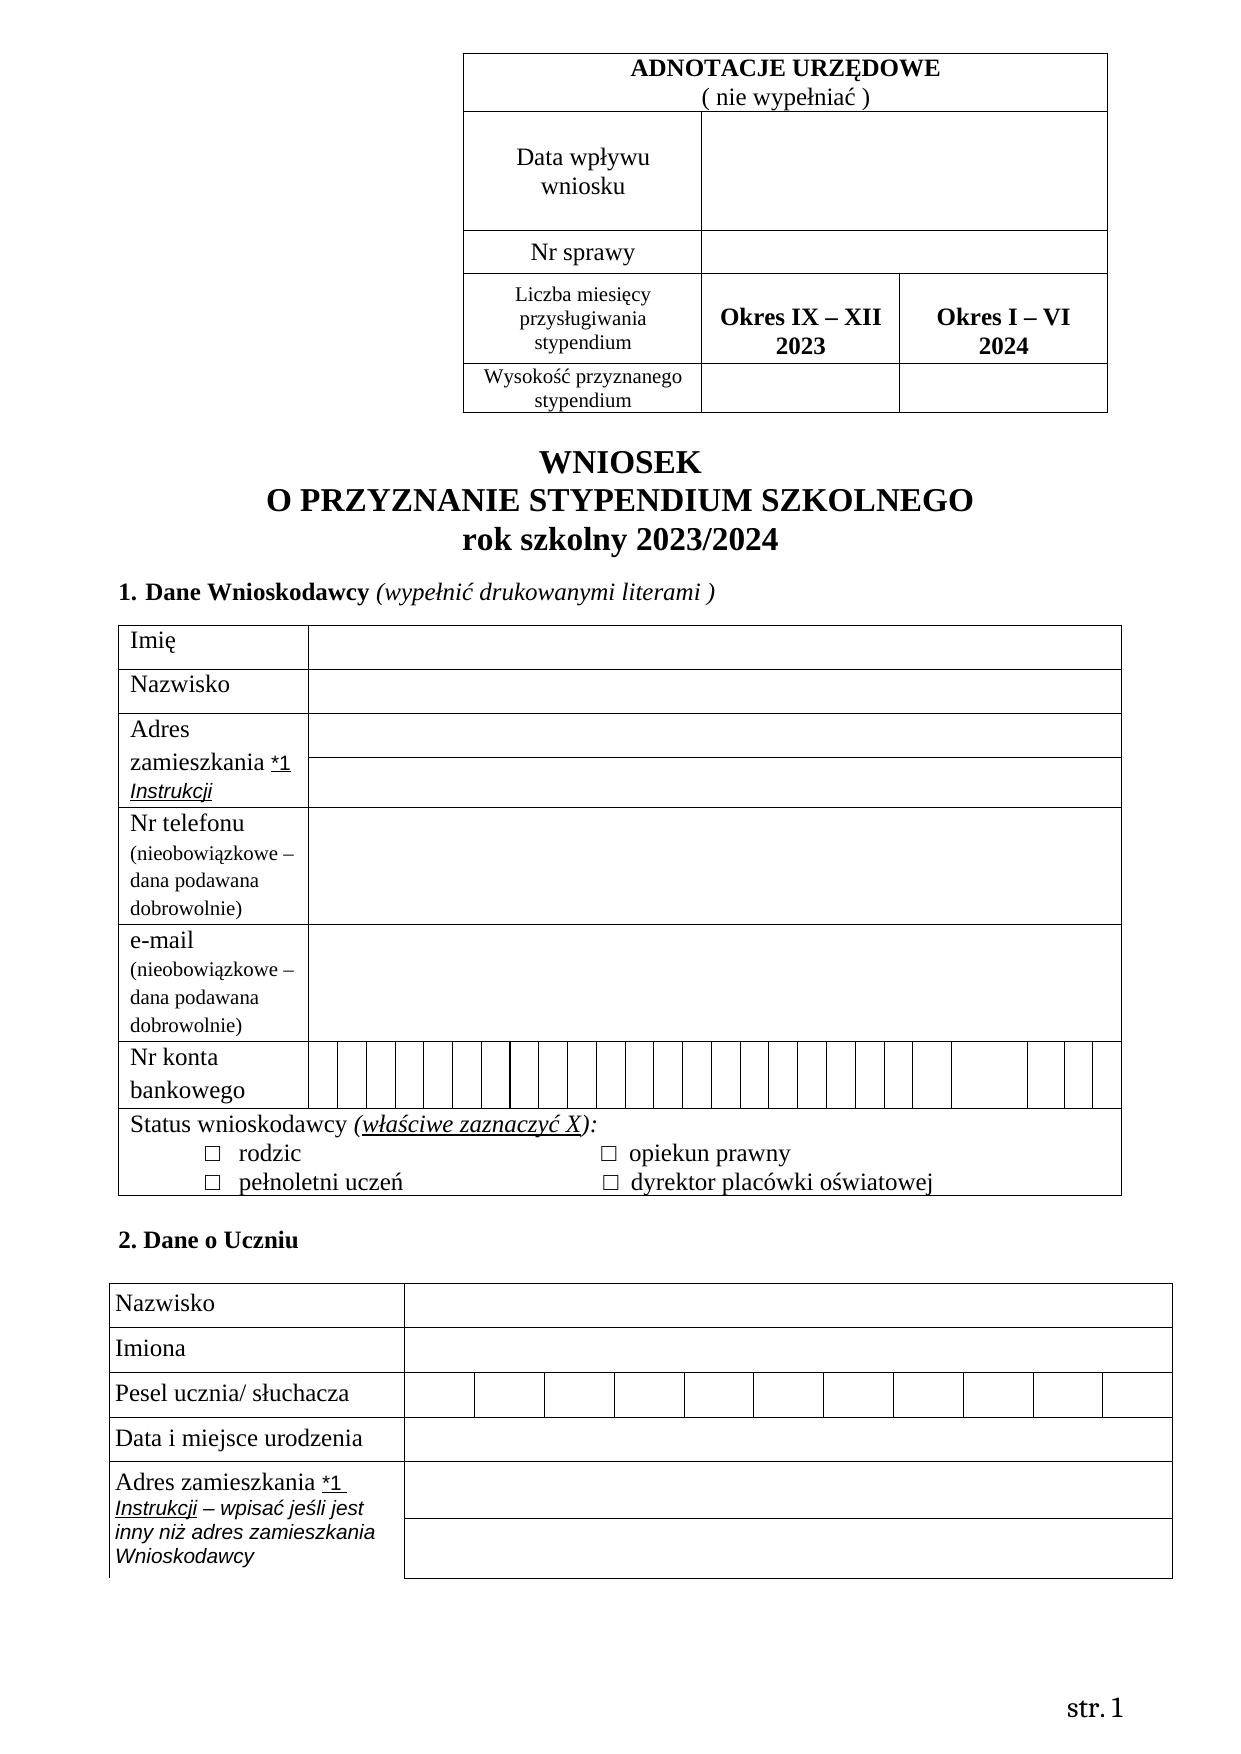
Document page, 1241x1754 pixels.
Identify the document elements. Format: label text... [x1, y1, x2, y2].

table_cell [856, 1042, 884, 1108]
table_cell [309, 670, 1121, 713]
table_cell [367, 1042, 395, 1108]
table_cell Nr konta bankowego [119, 1042, 308, 1108]
table_cell [568, 1042, 596, 1108]
table_cell [482, 1042, 509, 1108]
table_cell [338, 1042, 366, 1108]
table_header Nazwisko [110, 1284, 404, 1327]
table_cell [964, 1373, 1033, 1417]
table_cell e-mail (nieobowiązkowe – dana podawana dobrowolnie) [119, 925, 308, 1041]
subtitle WNIOSEK [118, 442, 1122, 481]
table_cell [309, 1042, 337, 1108]
table_cell [702, 231, 1107, 272]
table_cell [309, 714, 1121, 757]
text 2. Dane o Uczniu [118, 1225, 1122, 1254]
table_cell [405, 1462, 1172, 1517]
table_cell [900, 364, 1107, 412]
table_cell [702, 364, 899, 412]
table_cell [405, 1328, 1172, 1372]
table_cell [626, 1042, 653, 1108]
table_cell [615, 1373, 684, 1417]
table_cell [1093, 1042, 1121, 1108]
table_cell Okres IX – XII 2023 [702, 274, 899, 363]
table_cell [712, 1042, 740, 1108]
table_cell [913, 1042, 951, 1108]
table_cell [741, 1042, 768, 1108]
table_cell [475, 1373, 544, 1417]
table_cell [952, 1042, 1027, 1108]
table_cell [827, 1042, 855, 1108]
table_cell [396, 1042, 423, 1108]
table_header [309, 626, 1121, 668]
text O PRZYZNANIE STYPENDIUM SZKOLNEGO [118, 481, 1122, 519]
table_header ADNOTACJE URZĘDOWE ( nie wypełniać ) [464, 54, 1107, 111]
table_header [405, 1284, 1172, 1327]
table_cell Adres zamieszkania *1 Instrukcji – wpisać jeśli jest inny niż adres zamieszkania Wnioskodawcy [110, 1462, 404, 1578]
table_cell Pesel ucznia/ słuchacza [110, 1373, 404, 1417]
table_cell [1034, 1373, 1102, 1417]
table_cell [1103, 1373, 1172, 1417]
table_cell [654, 1042, 682, 1108]
text 1. Dane Wnioskodawcy (wypełnić drukowanymi literami ) [118, 577, 1122, 605]
table_cell Data wpływu wniosku [464, 112, 701, 230]
table_cell Nazwisko [119, 670, 308, 713]
table_cell Okres I – VI 2024 [900, 274, 1107, 363]
table_cell [309, 758, 1121, 807]
table_cell [405, 1373, 474, 1417]
table_cell [597, 1042, 625, 1108]
table_cell [309, 925, 1121, 1041]
table_cell [769, 1042, 797, 1108]
table_cell [1065, 1042, 1092, 1108]
table_cell [683, 1042, 711, 1108]
table_cell [894, 1373, 963, 1417]
table_cell [702, 112, 1107, 230]
table_cell [405, 1519, 1172, 1578]
table_cell [545, 1373, 614, 1417]
table_cell [885, 1042, 912, 1108]
table_cell [1028, 1042, 1064, 1108]
table_cell Adres zamieszkania *1 Instrukcji [119, 714, 308, 807]
table_cell [685, 1373, 753, 1417]
table_cell Status wnioskodawcy (właściwe zaznaczyć X): □ rodzic □ opiekun prawny □ pełnoletni uczeń □ dyrektor placówki oświatowej [119, 1109, 1121, 1195]
table_cell Imiona [110, 1328, 404, 1372]
table_cell Nr sprawy [464, 231, 701, 272]
table_cell Data i miejsce urodzenia [110, 1418, 404, 1461]
table_cell Nr telefonu (nieobowiązkowe – dana podawana dobrowolnie) [119, 808, 308, 924]
table_cell [824, 1373, 893, 1417]
table_cell Wysokość przyznanego stypendium [464, 364, 701, 412]
table_cell [424, 1042, 452, 1108]
table_header Imię [119, 626, 308, 668]
table_cell [511, 1042, 538, 1108]
table_cell [754, 1373, 823, 1417]
text rok szkolny 2023/2024 [118, 519, 1122, 557]
table_cell [453, 1042, 481, 1108]
table_cell [405, 1418, 1172, 1461]
table_cell [798, 1042, 826, 1108]
table_cell [539, 1042, 567, 1108]
table_cell [309, 808, 1121, 924]
table_cell Liczba miesięcy przysługiwania stypendium [464, 274, 701, 363]
